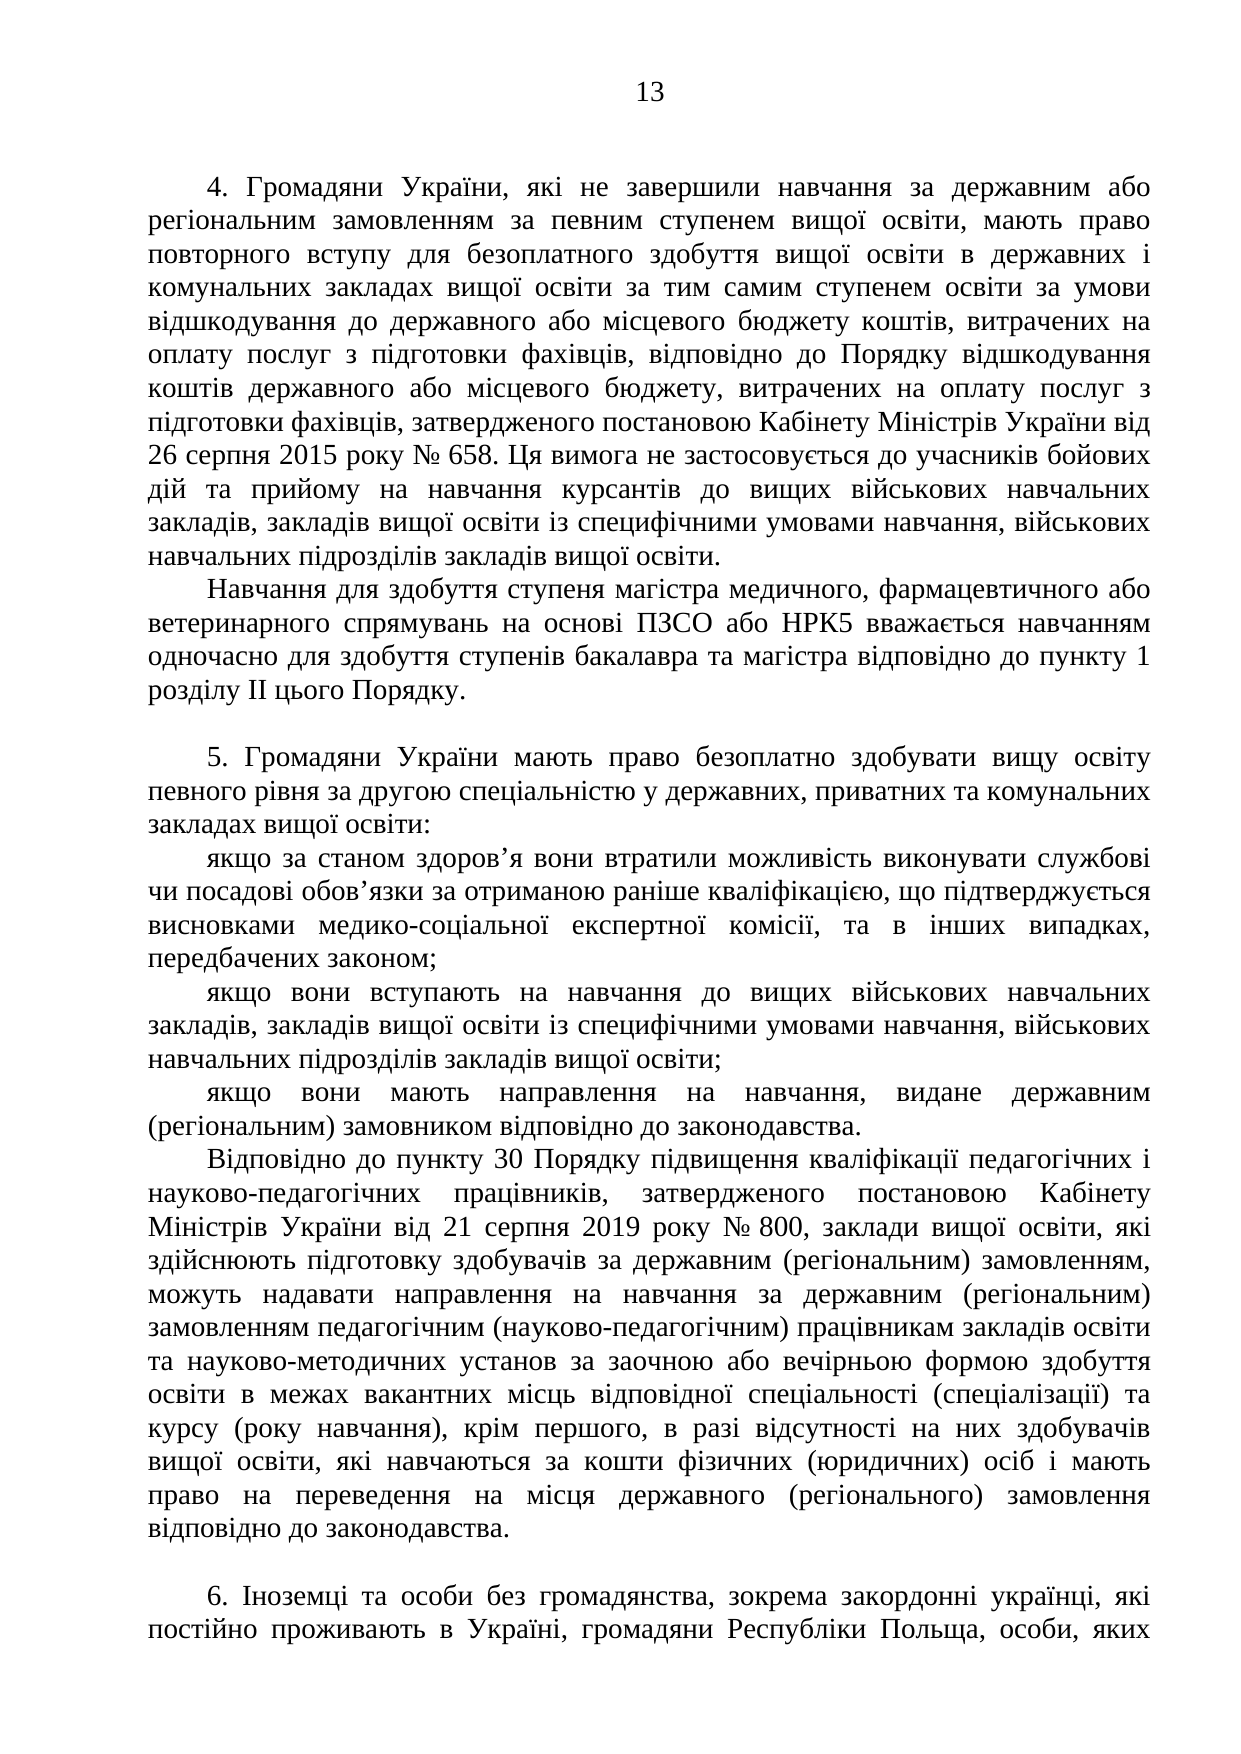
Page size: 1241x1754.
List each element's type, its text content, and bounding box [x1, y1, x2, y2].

text якщо за станом здоров’я вони втратили можливість виконувати службові чи посадові обов’язки за отриманою раніше кваліфікацією, що підтверджується висновками медико-соціальної експертної комісії, та в інших випадках, передбачених законом; [148, 840, 1152, 974]
text якщо вони мають направлення на навчання, видане державним (регіональним) замовником відповідно до законодавства. [148, 1074, 1152, 1142]
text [148, 1578, 1152, 1645]
text 5. Громадяни України мають право безоплатно здобувати вищу освіту певного рівня за другою спеціальністю у державних, приватних та комунальних закладах вищої освіти: [148, 739, 1152, 840]
text якщо вони вступають на навчання до вищих військових навчальних закладів, закладів вищої освіти із специфічними умовами навчання, військових навчальних підрозділів закладів вищої освіти; [148, 974, 1152, 1074]
text Відповідно до пункту 30 Порядку підвищення кваліфікації педагогічних і науково-педагогічних працівників, затвердженого постановою Кабінету Міністрів України від 21 серпня 2019 року № 800, заклади вищої освіти, які здійснюють підготовку здобувачів за державним (регіональним) замовленням, можуть надавати направлення на навчання за державним (регіональним) замовленням педагогічним (науково-педагогічним) працівникам закладів освіти та науково-методичних установ за заочною або вечірньою формою здобуття освіти в межах вакантних місць відповідної спеціальності (спеціалізації) та курсу (року навчання), крім першого, в разі відсутності на них здобувачів вищої освіти, які навчаються за кошти фізичних (юридичних) осіб і мають право на переведення на місця державного (регіонального) замовлення відповідно до законодавства. [148, 1142, 1152, 1544]
text 4. Громадяни України, які не завершили навчання за державним або регіональним замовленням за певним ступенем вищої освіти, мають право повторного вступу для безоплатного здобуття вищої освіти в державних і комунальних закладах вищої освіти за тим самим ступенем освіти за умови відшкодування до державного або місцевого бюджету коштів, витрачених на оплату послуг з підготовки фахівців, відповідно до Порядку відшкодування коштів державного або місцевого бюджету, витрачених на оплату послуг з підготовки фахівців, затвердженого постановою Кабінету Міністрів України від 26 серпня 2015 року № 658. Ця вимога не застосовується до учасників бойових дій та прийому на навчання курсантів до вищих військових навчальних закладів, закладів вищої освіти із специфічними умовами навчання, військових навчальних підрозділів закладів вищої освіти. [148, 169, 1152, 571]
text Навчання для здобуття ступеня магістра медичного, фармацевтичного або ветеринарного спрямувань на основі ПЗСО або НРК5 вважається навчанням одночасно для здобуття ступенів бакалавра та магістра відповідно до пункту 1 розділу II цього Порядку. [148, 571, 1152, 706]
